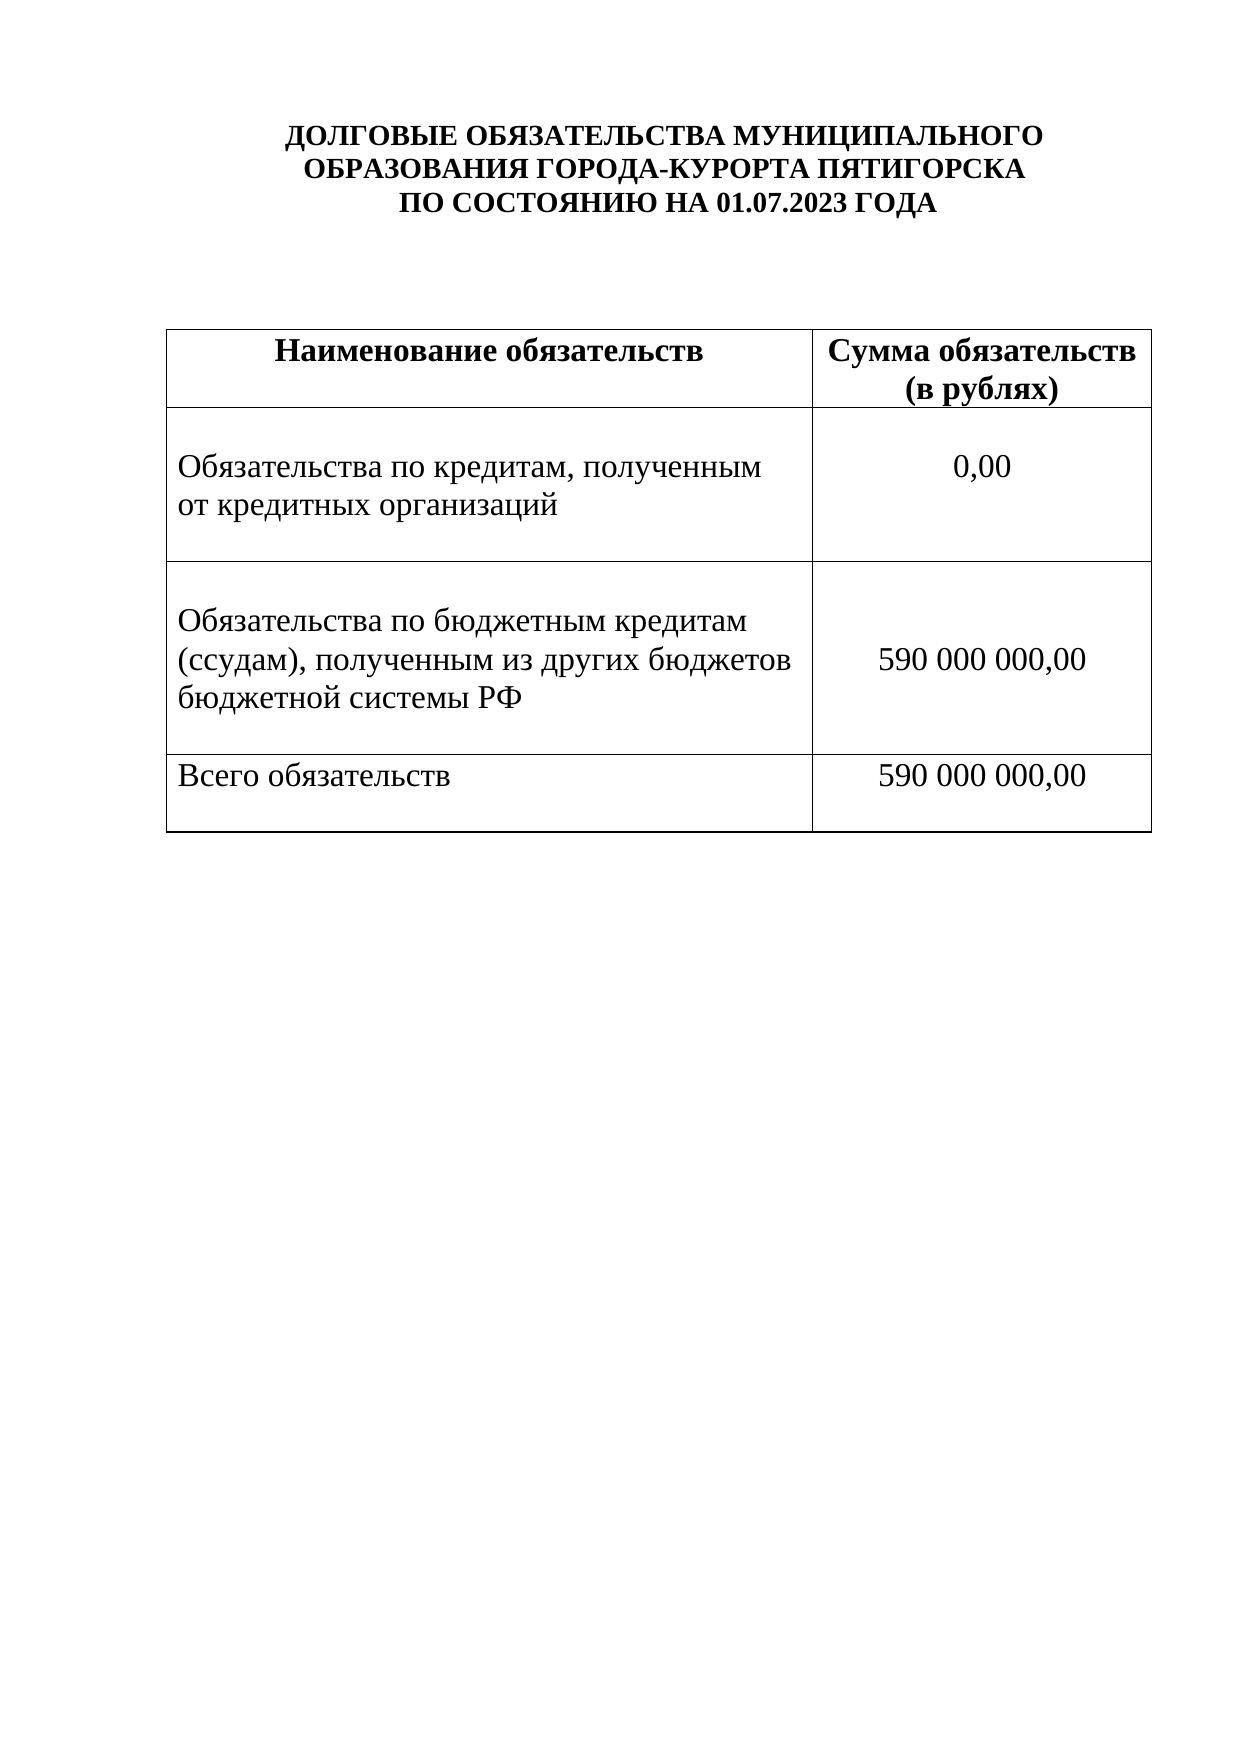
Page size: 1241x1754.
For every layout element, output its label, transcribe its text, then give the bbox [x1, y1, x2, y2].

table_header Сумма обязательств (в рублях) [813, 330, 1151, 407]
table_cell 0,00 [813, 408, 1151, 561]
table_cell 590 000 000,00 [813, 562, 1151, 754]
table_cell Обязательства по бюджетным кредитам (ссудам), полученным из других бюджетов бюджетной системы РФ [167, 562, 812, 754]
text ПО СОСТОЯНИЮ НА 01.07.2023 ГОДА [177, 185, 1152, 219]
table_cell 590 000 000,00 [813, 755, 1151, 831]
text ДОЛГОВЫЕ ОБЯЗАТЕЛЬСТВА МУНИЦИПАЛЬНОГО ОБРАЗОВАНИЯ ГОРОДА-КУРОРТА ПЯТИГОРСКА [177, 118, 1152, 185]
table_cell Обязательства по кредитам, полученным от кредитных организаций [167, 408, 812, 561]
table_header Наименование обязательств [167, 330, 812, 407]
table_cell Всего обязательств [167, 755, 812, 831]
